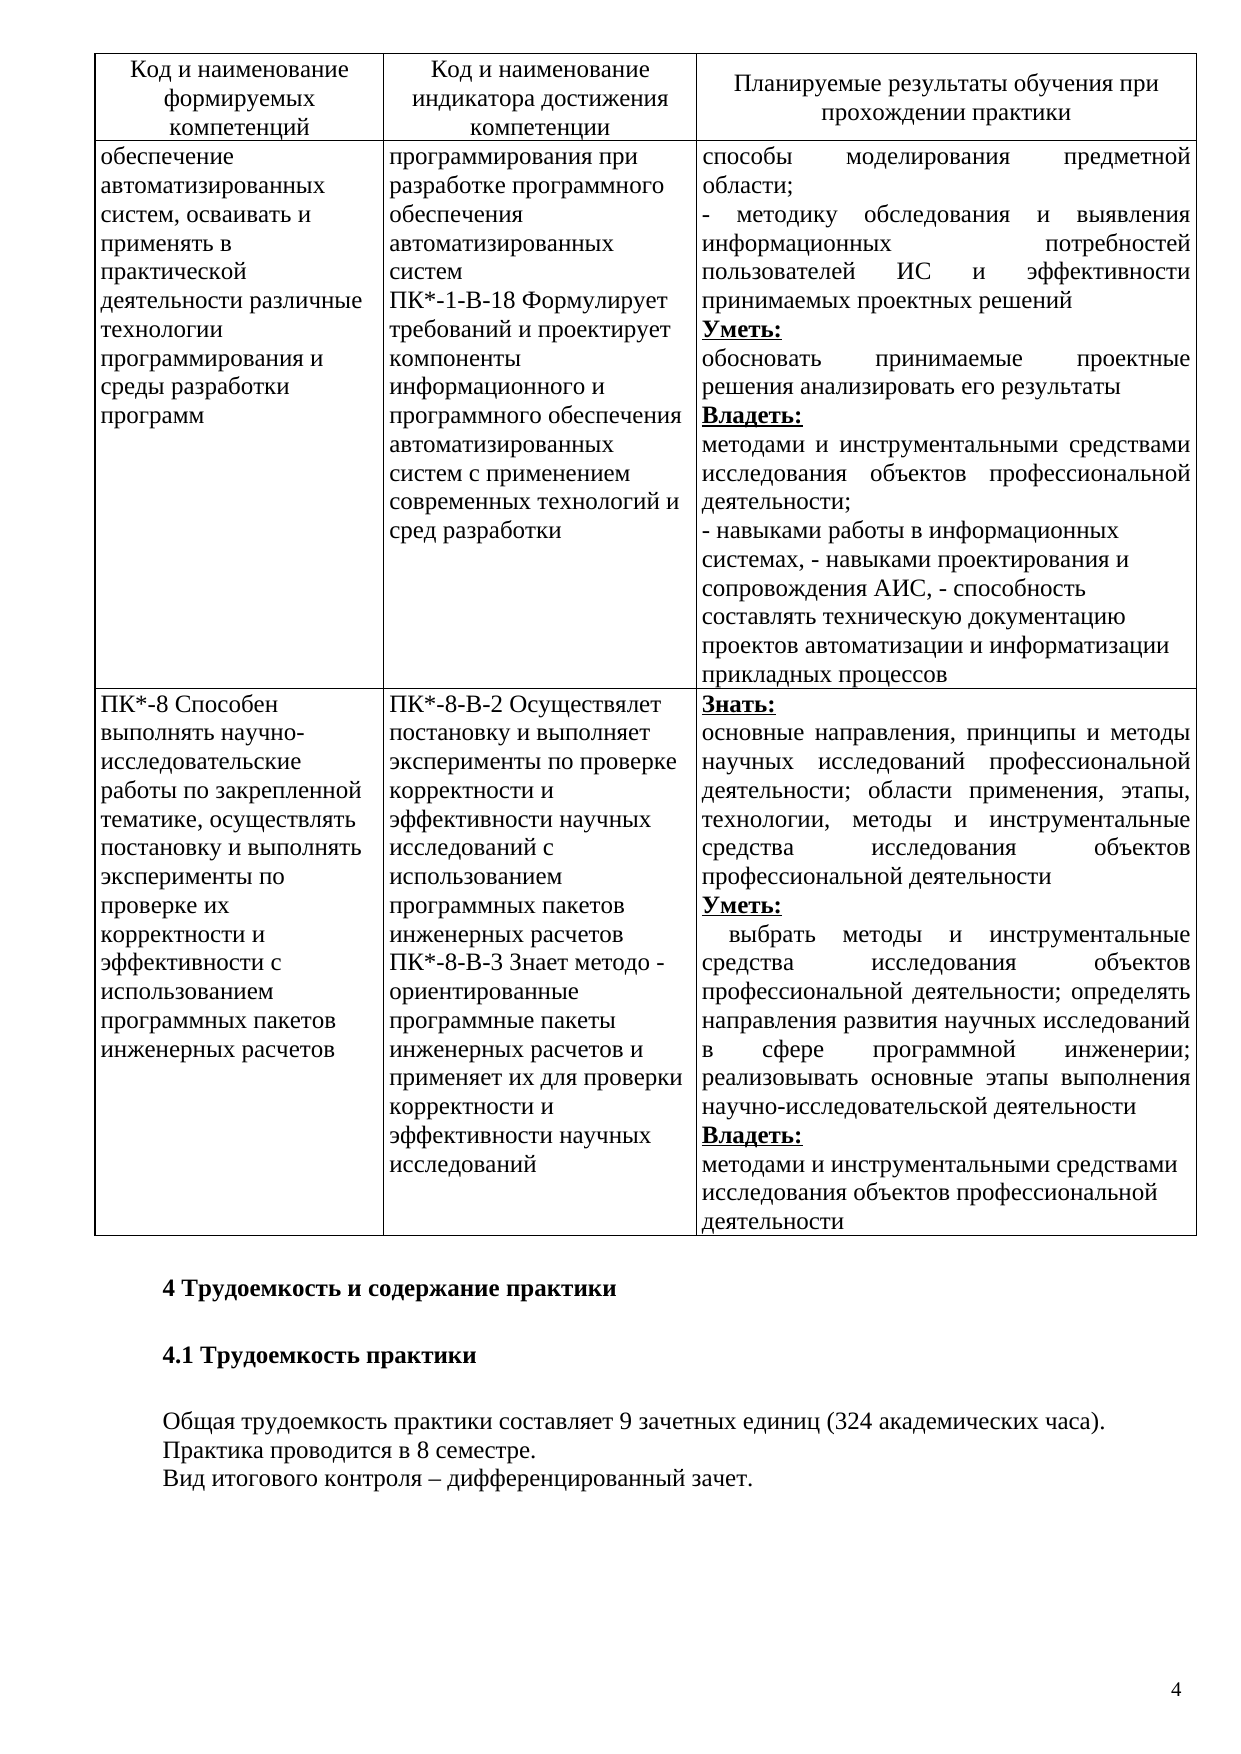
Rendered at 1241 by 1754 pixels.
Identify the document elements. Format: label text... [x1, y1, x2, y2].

text 4.1 Трудоемкость практики [88, 1340, 1181, 1368]
text Общая трудоемкость практики составляет 9 зачетных единиц (324 академических часа). [88, 1406, 1181, 1435]
table_header Код и наименование формируемых компетенций [96, 54, 383, 140]
table_header Планируемые результаты обучения при прохождении практики [697, 54, 1196, 140]
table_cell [96, 141, 383, 688]
table_cell Знать: основные направления, принципы и методы научных исследований профессиональной деятельности; области применения, этапы, технологии, методы и инструментальные средства исследования объектов профессиональной деятельности Уметь: выбрать методы и инструментальные средства исследования объектов профессиональной деятельности; определять направления развития научных исследований в сфере программной инженерии; реализовывать основные этапы выполнения научно-исследовательской деятельности Владеть: методами и инструментальными средствами исследования объектов профессиональной деятельности [697, 689, 1196, 1235]
table_cell ПК*-8-В-2 Осуществялет постановку и выполняет эксперименты по проверке корректности и эффективности научных исследований с использованием программных пакетов инженерных расчетов ПК*-8-В-3 Знает методо - ориентированные программные пакеты инженерных расчетов и применяет их для проверки корректности и эффективности научных исследований [384, 689, 696, 1235]
text Вид итогового контроля – дифференцированный зачет. [88, 1463, 1181, 1492]
text Практика проводится в 8 семестре. [88, 1435, 1181, 1463]
text 4 Трудоемкость и содержание практики [88, 1273, 1181, 1302]
table_header Код и наименование индикатора достижения компетенции [384, 54, 696, 140]
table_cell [384, 141, 696, 688]
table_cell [697, 141, 1196, 688]
table_cell ПК*-8 Способен выполнять научно-исследовательские работы по закрепленной тематике, осуществлять постановку и выполнять эксперименты по проверке их корректности и эффективности с использованием программных пакетов инженерных расчетов [96, 689, 383, 1235]
